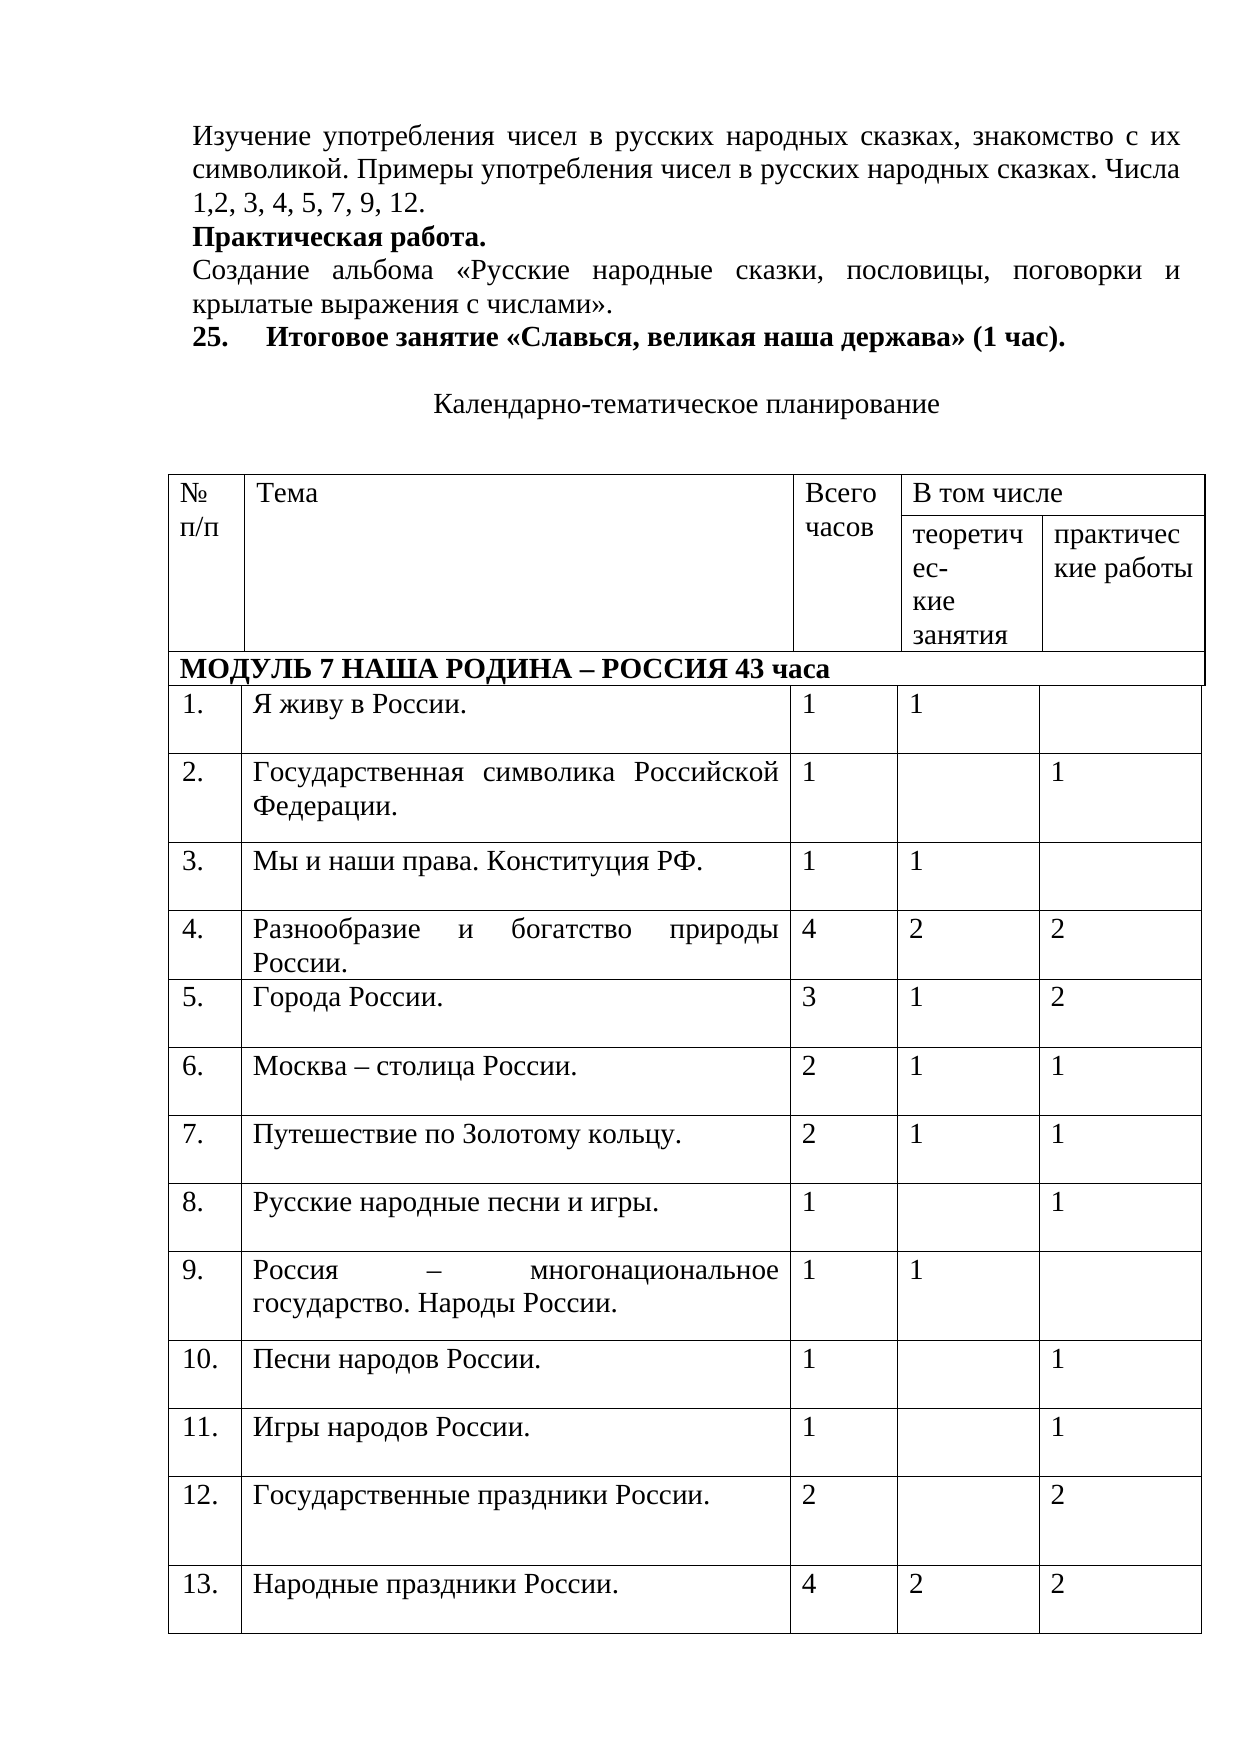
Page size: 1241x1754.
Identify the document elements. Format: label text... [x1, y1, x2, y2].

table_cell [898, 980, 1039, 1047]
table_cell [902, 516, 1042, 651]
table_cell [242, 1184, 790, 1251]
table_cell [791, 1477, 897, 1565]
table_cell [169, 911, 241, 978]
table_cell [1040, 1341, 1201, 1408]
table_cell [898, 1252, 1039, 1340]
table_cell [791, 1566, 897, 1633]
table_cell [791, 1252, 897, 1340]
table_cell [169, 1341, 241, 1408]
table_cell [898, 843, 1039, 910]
list Практическая работа. [192, 219, 1181, 252]
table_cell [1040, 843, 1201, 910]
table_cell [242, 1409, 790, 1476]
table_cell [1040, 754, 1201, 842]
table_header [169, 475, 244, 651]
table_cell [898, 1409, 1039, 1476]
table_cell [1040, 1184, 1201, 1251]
list Итоговое занятие «Славься, великая наша держава» (1 час). [192, 319, 1181, 353]
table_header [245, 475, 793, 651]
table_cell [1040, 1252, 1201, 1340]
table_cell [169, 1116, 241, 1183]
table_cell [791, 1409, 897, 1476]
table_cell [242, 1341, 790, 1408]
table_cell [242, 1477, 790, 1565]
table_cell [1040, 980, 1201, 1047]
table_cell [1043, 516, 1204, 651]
list Создание альбома «Русские народные сказки, пословицы, поговорки и крылатые выражения с числами». [192, 252, 1181, 319]
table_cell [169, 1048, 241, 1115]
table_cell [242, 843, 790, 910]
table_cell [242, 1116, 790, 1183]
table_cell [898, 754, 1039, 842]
list Календарно-тематическое планирование [192, 386, 1181, 420]
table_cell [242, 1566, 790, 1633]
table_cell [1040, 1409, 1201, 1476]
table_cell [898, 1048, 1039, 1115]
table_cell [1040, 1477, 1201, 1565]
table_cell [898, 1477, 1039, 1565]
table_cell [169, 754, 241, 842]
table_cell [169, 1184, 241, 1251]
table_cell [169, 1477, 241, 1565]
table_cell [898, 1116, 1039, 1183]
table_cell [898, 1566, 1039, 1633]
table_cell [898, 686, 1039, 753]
list Изучение употребления чисел в русских народных сказках, знакомство с их символикой. Примеры употребления чисел в русских народных сказках. Числа 1,2, 3, 4, 5, 7, 9, 12. [192, 118, 1181, 219]
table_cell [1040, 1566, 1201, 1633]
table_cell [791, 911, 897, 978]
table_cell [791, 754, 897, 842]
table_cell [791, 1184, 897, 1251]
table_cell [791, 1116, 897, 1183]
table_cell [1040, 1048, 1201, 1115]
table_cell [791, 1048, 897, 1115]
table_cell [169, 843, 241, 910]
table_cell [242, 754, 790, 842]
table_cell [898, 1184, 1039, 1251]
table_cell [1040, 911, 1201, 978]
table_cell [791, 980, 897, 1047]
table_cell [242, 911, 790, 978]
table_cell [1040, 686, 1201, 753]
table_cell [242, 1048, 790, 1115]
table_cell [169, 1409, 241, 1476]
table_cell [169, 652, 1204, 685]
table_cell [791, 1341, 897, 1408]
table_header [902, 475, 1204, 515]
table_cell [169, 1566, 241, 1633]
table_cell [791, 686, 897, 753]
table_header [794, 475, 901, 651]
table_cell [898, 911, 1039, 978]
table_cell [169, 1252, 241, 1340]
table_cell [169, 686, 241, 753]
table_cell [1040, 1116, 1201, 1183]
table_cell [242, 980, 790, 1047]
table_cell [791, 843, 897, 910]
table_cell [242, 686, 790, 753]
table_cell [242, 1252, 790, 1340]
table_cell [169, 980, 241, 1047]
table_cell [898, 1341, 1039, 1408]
